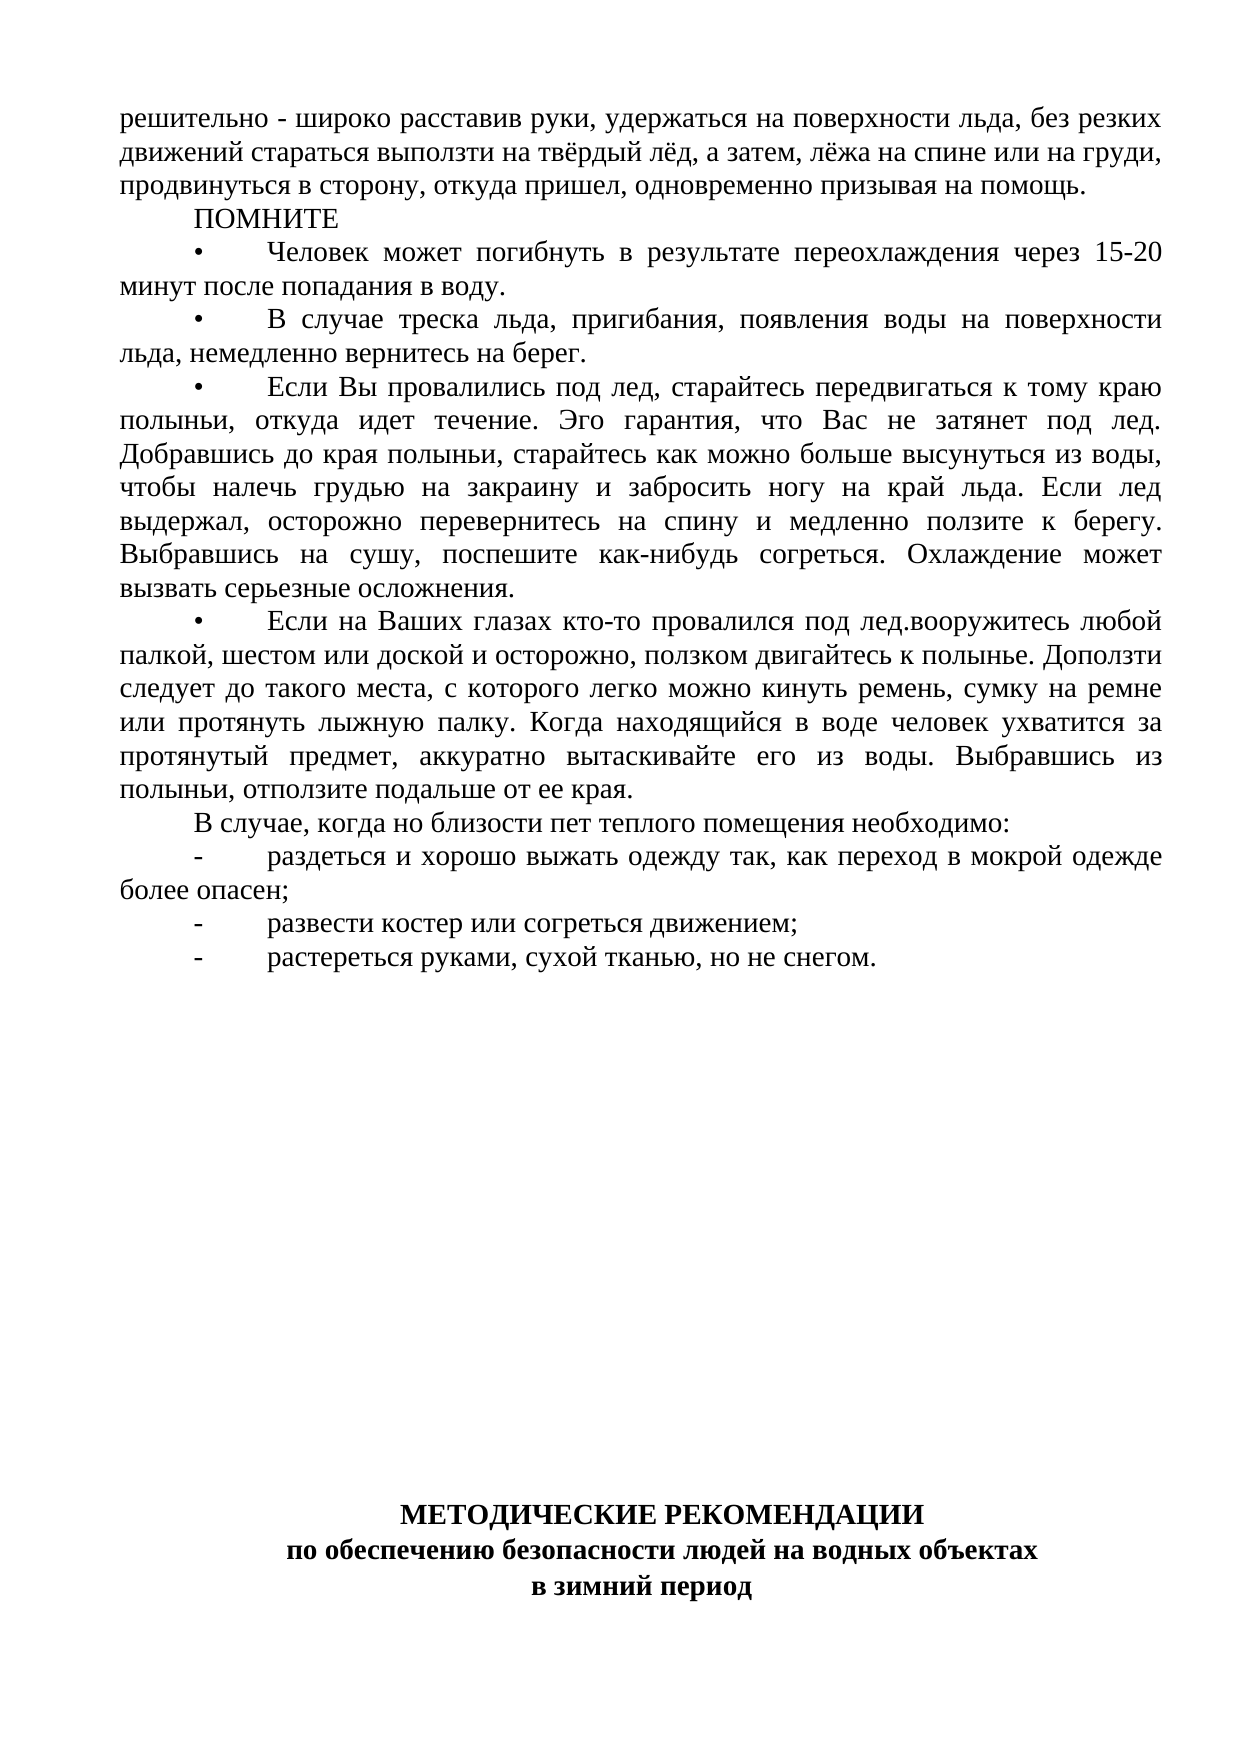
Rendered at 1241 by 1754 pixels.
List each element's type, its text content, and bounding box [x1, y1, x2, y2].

list растереться руками, сухой тканью, но не снегом. [119, 939, 1163, 972]
text по обеспечению безопасности людей на водных объектах в зимний период [119, 1532, 1163, 1601]
list В случае треска льда, пригибания, появления воды на поверхности льда, немедленно вернитесь на берег. [119, 302, 1163, 369]
list раздеться и хорошо выжать одежду так, как переход в мокрой одежде более опасен; [119, 838, 1163, 905]
list Человек может погибнуть в результате переохлаждения через 15-20 минут после попадания в воду. [119, 234, 1163, 302]
list Если Вы провалились под лед, старайтесь передвигаться к тому краю полыньи, откуда идет течение. Эго гарантия, что Вас не затянет под лед. Добравшись до края полыньи, старайтесь как можно больше высунуться из воды, чтобы налечь грудью на закраину и забросить ногу на край льда. Если лед выдержал, осторожно перевернитесь на спину и медленно ползите к берегу. Выбравшись на сушу, поспешите как-нибудь согреться. Охлаждение может вызвать серьезные осложнения. [119, 369, 1163, 603]
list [119, 100, 1163, 201]
text В случае, когда но близости пет теплого помещения необходимо: [119, 805, 1163, 838]
text ПОМНИТЕ [119, 201, 1163, 234]
list развести костер или согреться движением; [119, 905, 1163, 939]
text МЕТОДИЧЕСКИЕ РЕКОМЕНДАЦИИ [119, 1497, 1163, 1531]
list Если на Ваших глазах кто-то провалился под лед.вооружитесь любой палкой, шестом или доской и осторожно, ползком двигайтесь к полынье. Доползти следует до такого места, с которого легко можно кинуть ремень, сумку на ремне или протянуть лыжную палку. Когда находящийся в воде человек ухватится за протянутый предмет, аккуратно вытаскивайте его из воды. Выбравшись из полыньи, отползите подальше от ее края. [119, 603, 1163, 805]
